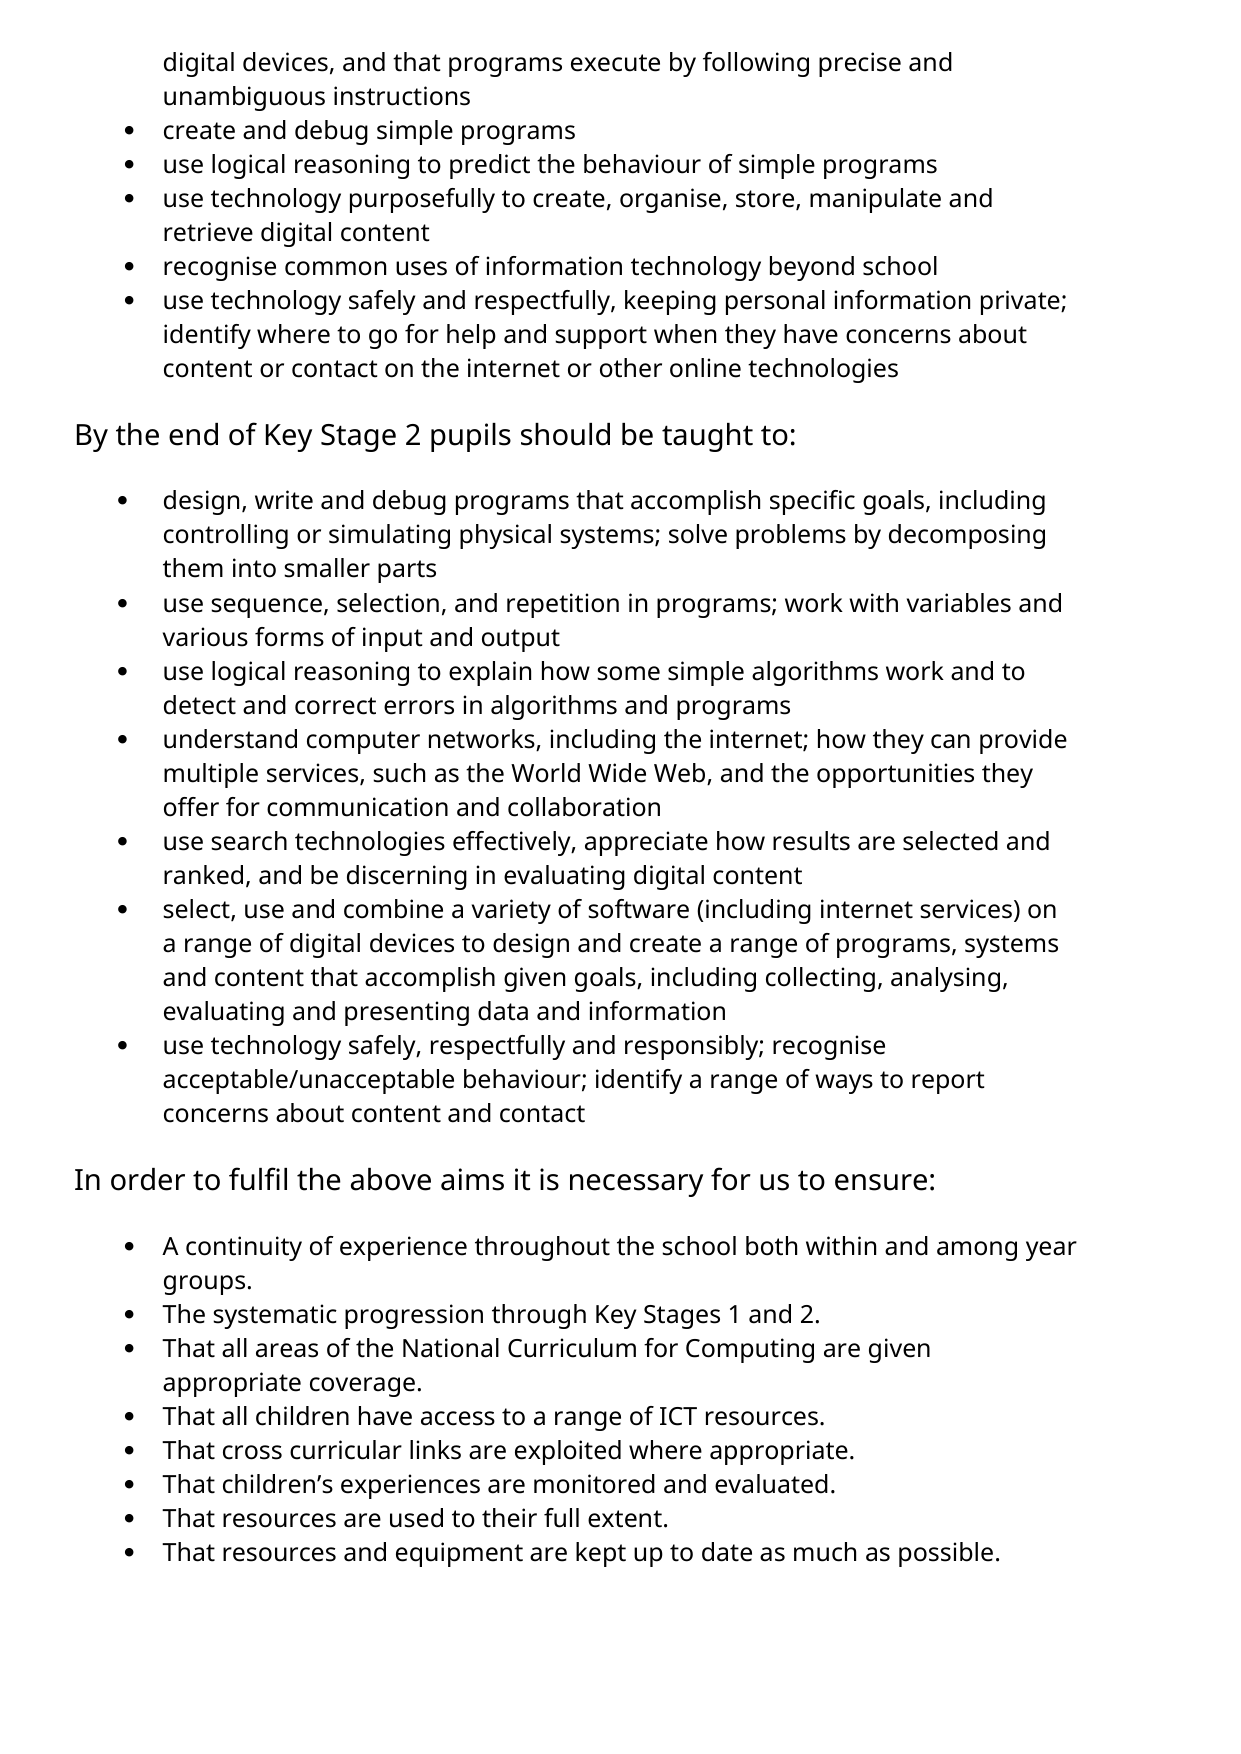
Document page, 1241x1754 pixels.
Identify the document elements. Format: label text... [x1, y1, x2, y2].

list That cross curricular links are exploited where appropriate. [125, 1433, 1077, 1467]
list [125, 44, 1077, 112]
list That all areas of the National Curriculum for Computing are given appropriate coverage. [125, 1330, 1077, 1398]
list use search technologies effectively, appreciate how results are selected and ranked, and be discerning in evaluating digital content [118, 824, 1077, 892]
list use logical reasoning to explain how some simple algorithms work and to detect and correct errors in algorithms and programs [118, 653, 1077, 721]
list understand computer networks, including the internet; how they can provide multiple services, such as the World Wide Web, and the opportunities they offer for communication and collaboration [118, 721, 1077, 824]
list use sequence, selection, and repetition in programs; work with variables and various forms of input and output [118, 585, 1077, 653]
list recognise common uses of information technology beyond school [125, 249, 1077, 283]
list design, write and debug programs that accomplish specific goals, including controlling or simulating physical systems; solve problems by decomposing them into smaller parts [118, 483, 1077, 585]
list The systematic progression through Key Stages 1 and 2. [125, 1296, 1077, 1330]
text By the end of Key Stage 2 pupils should be taught to: [74, 414, 1077, 454]
list A continuity of experience throughout the school both within and among year groups. [125, 1228, 1077, 1296]
list That resources are used to their full extent. [125, 1501, 1077, 1535]
list use technology safely, respectfully and responsibly; recognise acceptable/unacceptable behaviour; identify a range of ways to report concerns about content and contact [118, 1028, 1077, 1130]
list create and debug simple programs [125, 112, 1077, 147]
list use technology purposefully to create, organise, store, manipulate and retrieve digital content [125, 181, 1077, 249]
list That children’s experiences are monitored and evaluated. [125, 1467, 1077, 1501]
list That all children have access to a range of ICT resources. [125, 1398, 1077, 1433]
text In order to fulfil the above aims it is necessary for us to ensure: [74, 1159, 1077, 1199]
list use technology safely and respectfully, keeping personal information private; identify where to go for help and support when they have concerns about content or contact on the internet or other online technologies [125, 283, 1077, 385]
list That resources and equipment are kept up to date as much as possible. [125, 1535, 1077, 1569]
list select, use and combine a variety of software (including internet services) on a range of digital devices to design and create a range of programs, systems and content that accomplish given goals, including collecting, analysing, evaluating and presenting data and information [118, 892, 1077, 1028]
list use logical reasoning to predict the behaviour of simple programs [125, 147, 1077, 181]
